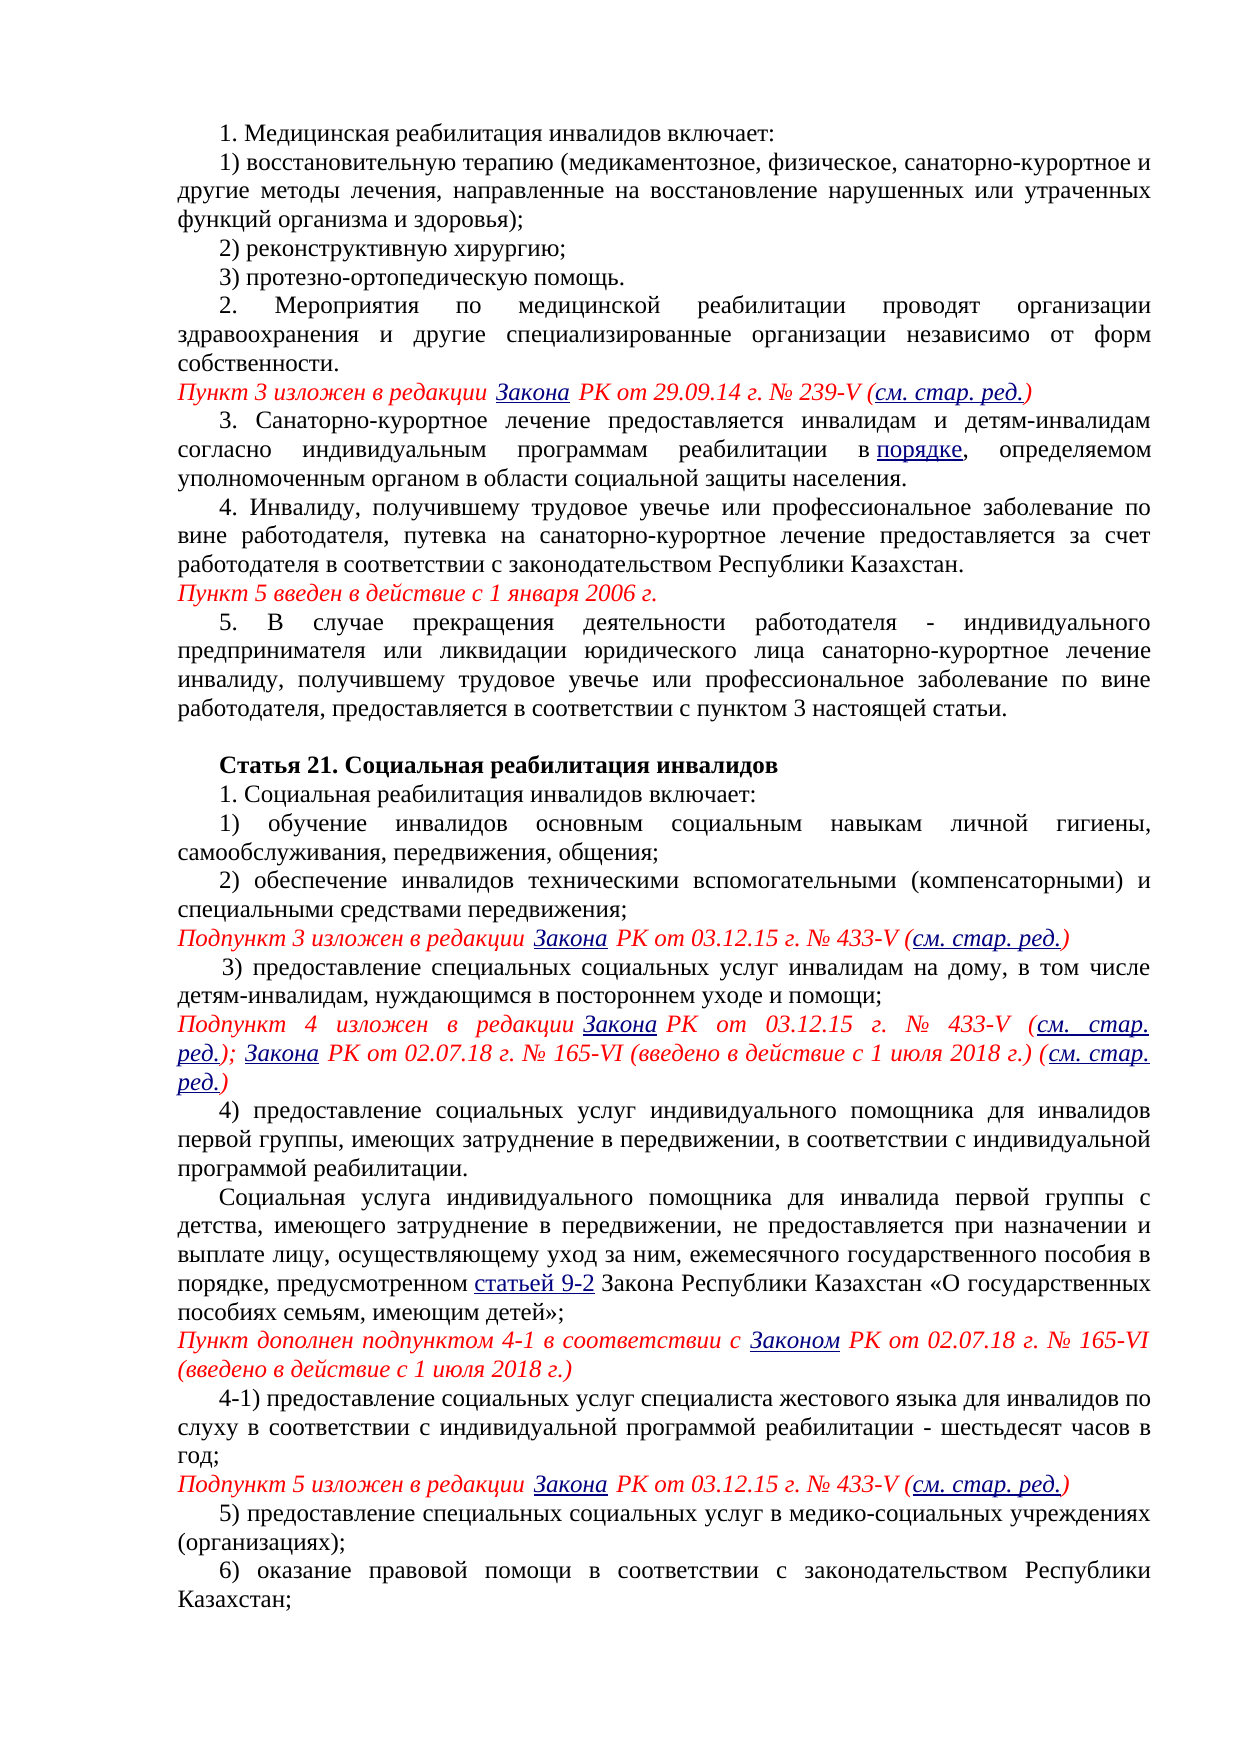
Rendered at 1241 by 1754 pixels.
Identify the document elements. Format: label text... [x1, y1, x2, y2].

text 1. Медицинская реабилитация инвалидов включает: [177, 118, 1152, 147]
text Статья 21. Социальная реабилитация инвалидов [219, 751, 1152, 779]
text 1. Социальная реабилитация инвалидов включает: [177, 779, 1152, 808]
text Подпункт 3 изложен в редакции Закона РК от 03.12.15 г. № 433-V (см. стар. ред.) [177, 923, 1152, 952]
text Подпункт 5 изложен в редакции Закона РК от 03.12.15 г. № 433-V (см. стар. ред.) [177, 1469, 1152, 1498]
text Пункт 5 введен в действие с 1 января 2006 г. [177, 578, 1152, 607]
text 3. Санаторно-курортное лечение предоставляется инвалидам и детям-инвалидам согласно индивидуальным программам реабилитации в порядке, определяемом уполномоченным органом в области социальной защиты населения. [177, 406, 1152, 492]
text 4-1) предоставление социальных услуг специалиста жестового языка для инвалидов по слуху в соответствии с индивидуальной программой реабилитации - шестьдесят часов в год; [177, 1383, 1152, 1469]
text 1) обучение инвалидов основным социальным навыкам личной гигиены, самообслуживания, передвижения, общения; [177, 808, 1152, 866]
text 3) протезно-ортопедическую помощь. [177, 262, 1152, 291]
text 4) предоставление социальных услуг индивидуального помощника для инвалидов первой группы, имеющих затруднение в передвижении, в соответствии с индивидуальной программой реабилитации. [177, 1096, 1152, 1182]
text Подпункт 4 изложен в редакции Закона РК от 03.12.15 г. № 433-V (см. стар. ред.); Закона РК от 02.07.18 г. № 165-VI (введено в действие с 1 июля 2018 г.) (см. стар. ред.) [177, 1009, 1152, 1096]
text 6) оказание правовой помощи в соответствии с законодательством Республики Казахстан; [177, 1556, 1152, 1613]
text 3) предоставление специальных социальных услуг инвалидам на дому, в том числе детям-инвалидам, нуждающимся в постороннем уходе и помощи; [177, 952, 1152, 1009]
text 2. Мероприятия по медицинской реабилитации проводят организации здравоохранения и другие специализированные организации независимо от форм собственности. [177, 291, 1152, 377]
text 5) предоставление специальных социальных услуг в медико-социальных учреждениях (организациях); [177, 1498, 1152, 1556]
text 1) восстановительную терапию (медикаментозное, физическое, санаторно-курортное и другие методы лечения, направленные на восстановление нарушенных или утраченных функций организма и здоровья); [177, 147, 1152, 233]
text 4. Инвалиду, получившему трудовое увечье или профессиональное заболевание по вине работодателя, путевка на санаторно-курортное лечение предоставляется за счет работодателя в соответствии с законодательством Республики Казахстан. [177, 492, 1152, 578]
text 2) обеспечение инвалидов техническими вспомогательными (компенсаторными) и специальными средствами передвижения; [177, 866, 1152, 923]
text 5. В случае прекращения деятельности работодателя - индивидуального предпринимателя или ликвидации юридического лица санаторно-курортное лечение инвалиду, получившему трудовое увечье или профессиональное заболевание по вине работодателя, предоставляется в соответствии с пунктом 3 настоящей статьи. [177, 607, 1152, 722]
text Пункт дополнен подпунктом 4-1 в соответствии с Законом РК от 02.07.18 г. № 165-VI (введено в действие с 1 июля 2018 г.) [177, 1326, 1152, 1383]
text 2) реконструктивную хирургию; [177, 233, 1152, 262]
text Социальная услуга индивидуального помощника для инвалида первой группы с детства, имеющего затруднение в передвижении, не предоставляется при назначении и выплате лицу, осуществляющему уход за ним, ежемесячного государственного пособия в порядке, предусмотренном статьей 9-2 Закона Республики Казахстан «О государственных пособиях семьям, имеющим детей»; [177, 1182, 1152, 1326]
text Пункт 3 изложен в редакции Закона РК от 29.09.14 г. № 239-V (см. стар. ред.) [177, 377, 1152, 406]
